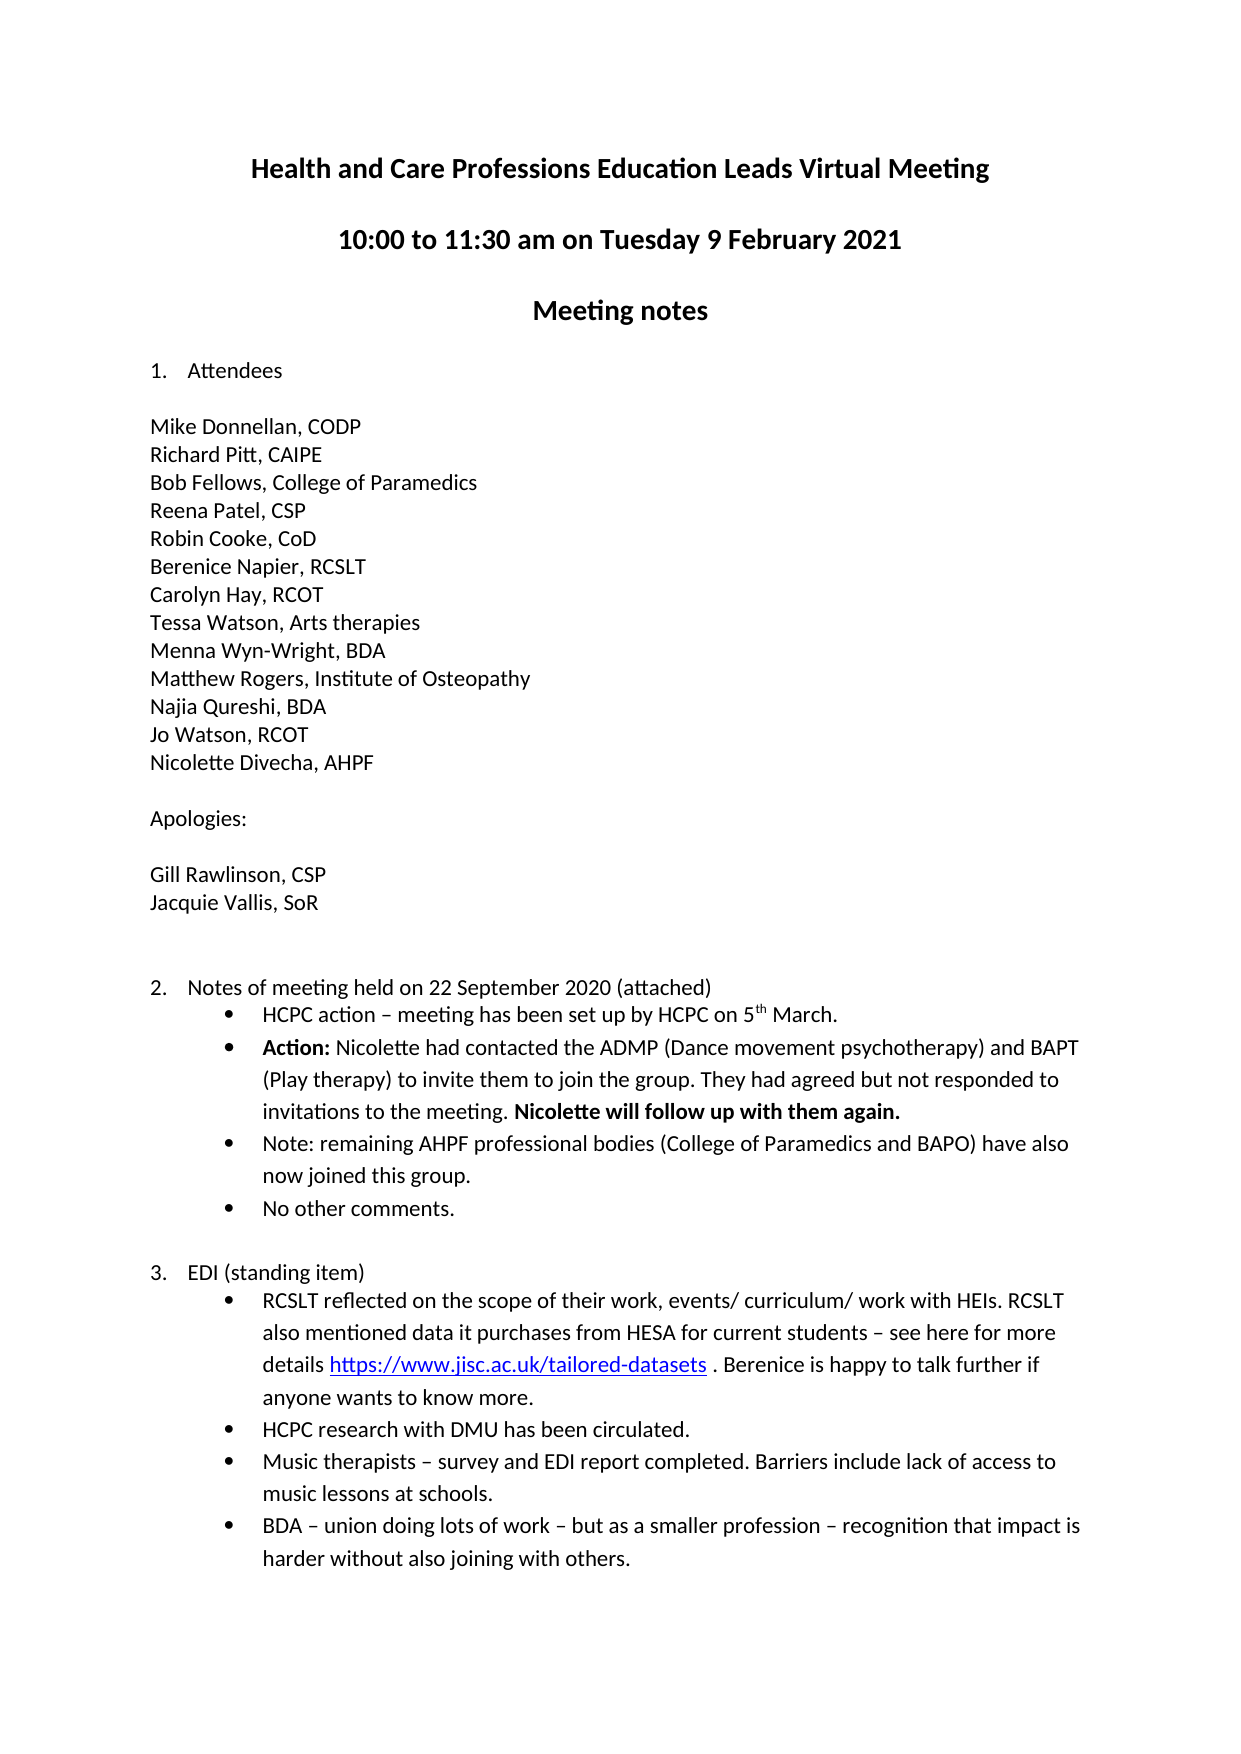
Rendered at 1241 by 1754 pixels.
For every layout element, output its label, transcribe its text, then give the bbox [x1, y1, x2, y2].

text Bob Fellows, College of Paramedics [150, 468, 1090, 496]
text Gill Rawlinson, CSP [150, 861, 1090, 888]
text Jo Watson, RCOT [150, 720, 1090, 748]
list BDA – union doing lots of work – but as a smaller profession – recognition that impact is harder without also joining with others. [225, 1511, 1090, 1572]
list Note: remaining AHPF professional bodies (College of Paramedics and BAPO) have also now joined this group. [225, 1129, 1090, 1189]
text Nicolette Divecha, AHPF [150, 748, 1090, 776]
text Meeting notes [150, 292, 1090, 328]
text Robin Cooke, CoD [150, 524, 1090, 552]
text Berenice Napier, RCSLT [150, 552, 1090, 580]
list HCPC research with DMU has been circulated. [225, 1415, 1090, 1443]
list HCPC action – meeting has been set up by HCPC on 5th March. [225, 1001, 1090, 1029]
text Najia Qureshi, BDA [150, 692, 1090, 720]
text Matthew Rogers, Institute of Osteopathy [150, 664, 1090, 692]
text Menna Wyn-Wright, BDA [150, 636, 1090, 664]
list No other comments. [225, 1194, 1090, 1222]
text Health and Care Professions Education Leads Virtual Meeting [150, 150, 1090, 186]
text Mike Donnellan, CODP [150, 412, 1090, 440]
text Richard Pitt, CAIPE [150, 440, 1090, 468]
text 10:00 to 11:30 am on Tuesday 9 February 2021 [150, 221, 1090, 257]
list EDI (standing item) [150, 1258, 1090, 1286]
list Action: Nicolette had contacted the ADMP (Dance movement psychotherapy) and BAPT (Play therapy) to invite them to join the group. They had agreed but not responded to invitations to the meeting. Nicolette will follow up with them again. [225, 1033, 1090, 1125]
text Jacquie Vallis, SoR [150, 888, 1090, 917]
list Attendees [150, 356, 1090, 384]
list Music therapists – survey and EDI report completed. Barriers include lack of access to music lessons at schools. [225, 1447, 1090, 1507]
text Tessa Watson, Arts therapies [150, 608, 1090, 636]
text Carolyn Hay, RCOT [150, 580, 1090, 608]
text Apologies: [150, 804, 1090, 832]
list Notes of meeting held on 22 September 2020 (attached) [150, 973, 1090, 1001]
list RCSLT reflected on the scope of their work, events/ curriculum/ work with HEIs. RCSLT also mentioned data it purchases from HESA for current students – see here for more details https://www.jisc.ac.uk/tailored-datasets . Berenice is happy to talk further if anyone wants to know more. [225, 1286, 1090, 1411]
text Reena Patel, CSP [150, 496, 1090, 524]
